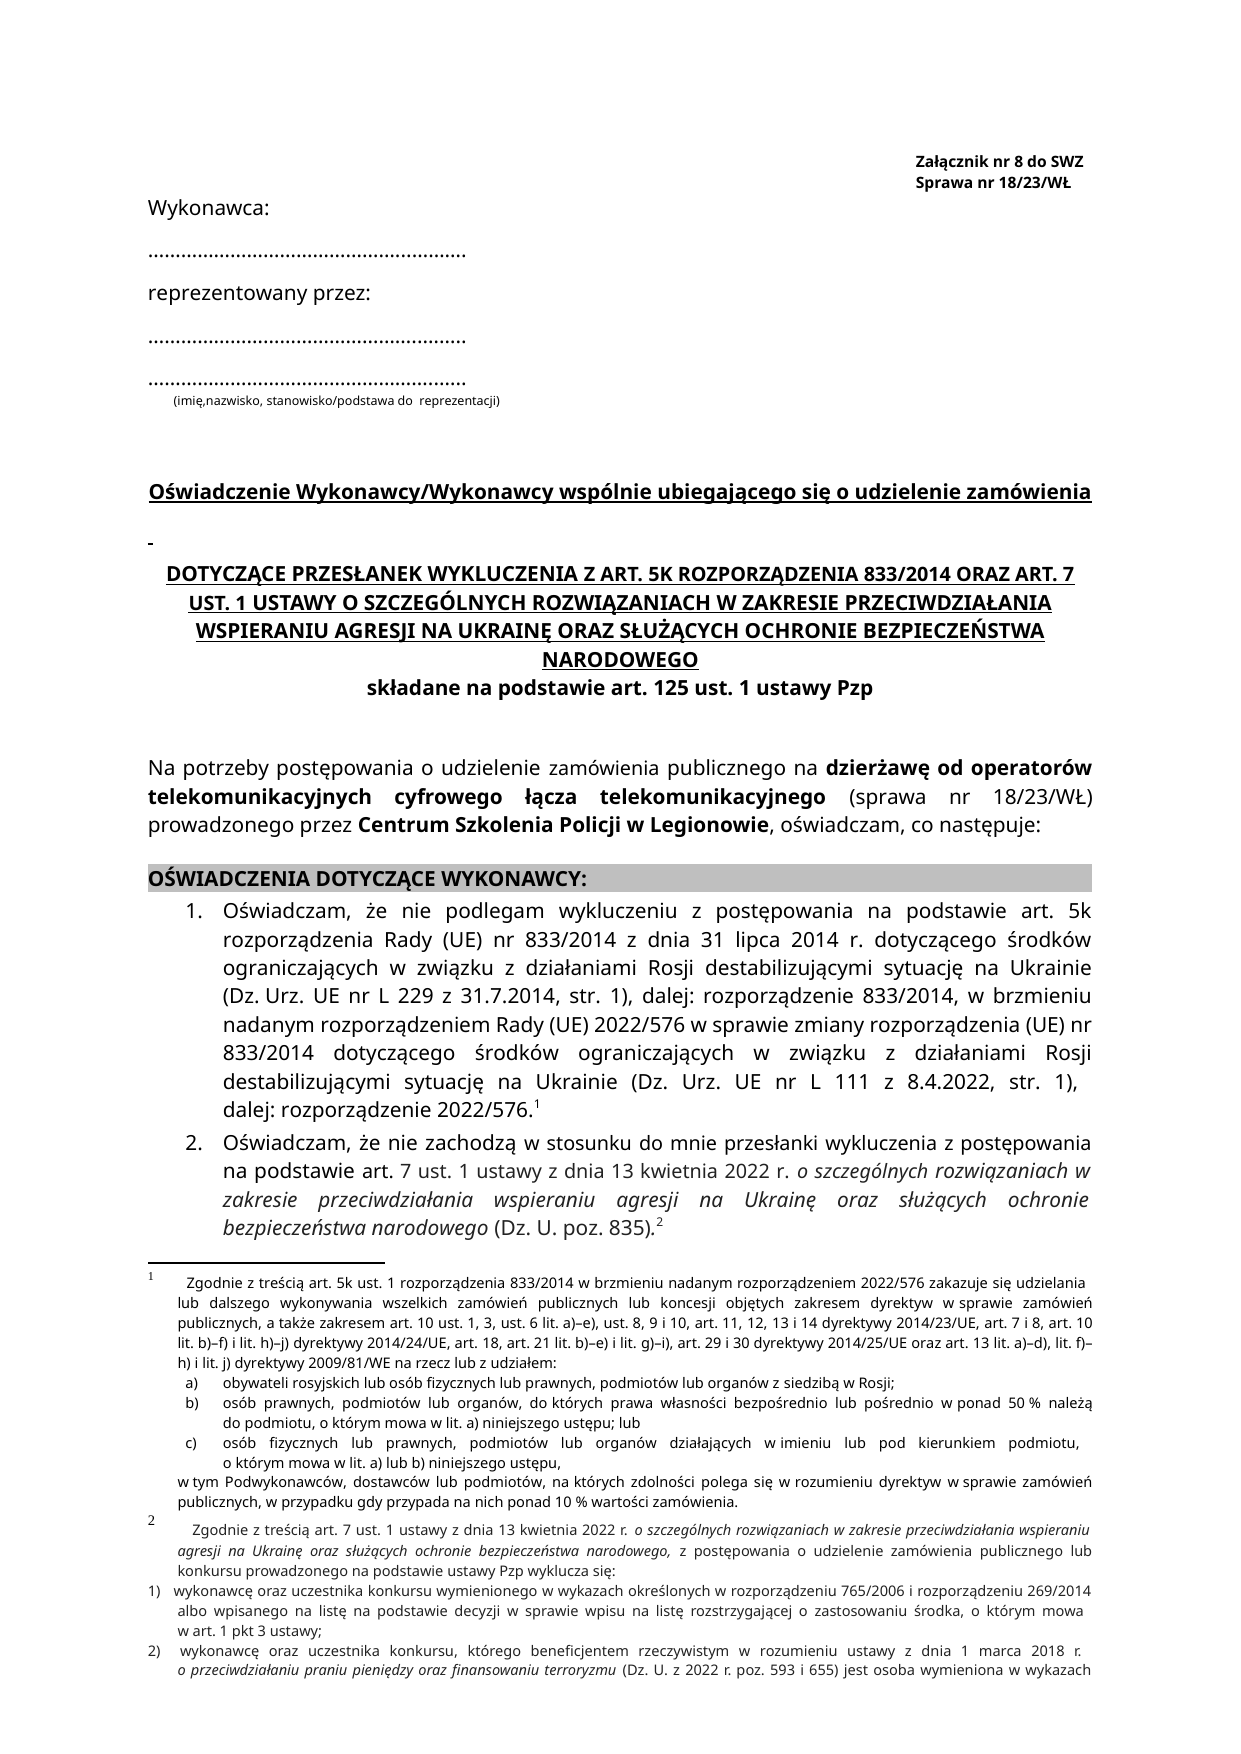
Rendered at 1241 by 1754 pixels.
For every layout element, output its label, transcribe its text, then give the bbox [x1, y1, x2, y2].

text OŚWIADCZENIA DOTYCZĄCE WYKONAWCY: [148, 864, 1092, 892]
text ……………………………………………..….. [148, 363, 561, 392]
text Załącznik nr 8 do SWZ [916, 151, 1092, 172]
text Oświadczenie Wykonawcy/Wykonawcy wspólnie ubiegającego się o udzielenie zamówienia [148, 477, 1092, 501]
text (imię,nazwisko, stanowisko/podstawa do reprezentacji) [148, 392, 576, 409]
text ………………………………………...………. [148, 236, 561, 264]
text składane na podstawie art. 125 ust. 1 ustawy Pzp [148, 673, 1092, 702]
text reprezentowany przez: [148, 278, 561, 307]
text …………………………………………..…….. [148, 321, 561, 349]
text Sprawa nr 18/23/WŁ [916, 172, 1092, 193]
list Oświadczam, że nie podlegam wykluczeniu z postępowania na podstawie art. 5k rozporządzenia Rady (UE) nr 833/2014 z dnia 31 lipca 2014 r. dotyczącego środków ograniczających w związku z działaniami Rosji destabilizującymi sytuację na Ukrainie (Dz. Urz. UE nr L 229 z 31.7.2014, str. 1), dalej: rozporządzenie 833/2014, w brzmieniu nadanym rozporządzeniem Rady (UE) 2022/576 w sprawie zmiany rozporządzenia (UE) nr 833/2014 dotyczącego środków ograniczających w związku z działaniami Rosji destabilizującymi sytuację na Ukrainie (Dz. Urz. UE nr L 111 z 8.4.2022, str. 1), dalej: rozporządzenie 2022/576. [185, 896, 1092, 1124]
text DOTYCZĄCE PRZESŁANEK WYKLUCZENIA Z ART. 5K ROZPORZĄDZENIA 833/2014 ORAZ ART. 7 UST. 1 USTAWY o szczególnych rozwiązaniach w zakresie przeciwdziałania wspieraniu agresji na Ukrainę oraz służących ochronie bezpieczeństwa narodowego [148, 559, 1092, 673]
text Na potrzeby postępowania o udzielenie zamówienia publicznego na dzierżawę od operatorów telekomunikacyjnych cyfrowego łącza telekomunikacyjnego (sprawa nr 18/23/WŁ) prowadzonego przez Centrum Szkolenia Policji w Legionowie, oświadczam, co następuje: [148, 753, 1092, 839]
text Wykonawca: [148, 193, 561, 221]
list Oświadczam, że nie zachodzą w stosunku do mnie przesłanki wykluczenia z postępowania na podstawie art. 7 ust. 1 ustawy z dnia 13 kwietnia 2022 r. o szczególnych rozwiązaniach w zakresie przeciwdziałania wspieraniu agresji na Ukrainę oraz służących ochronie bezpieczeństwa narodowego (Dz. U. poz. 835). [185, 1128, 1092, 1242]
